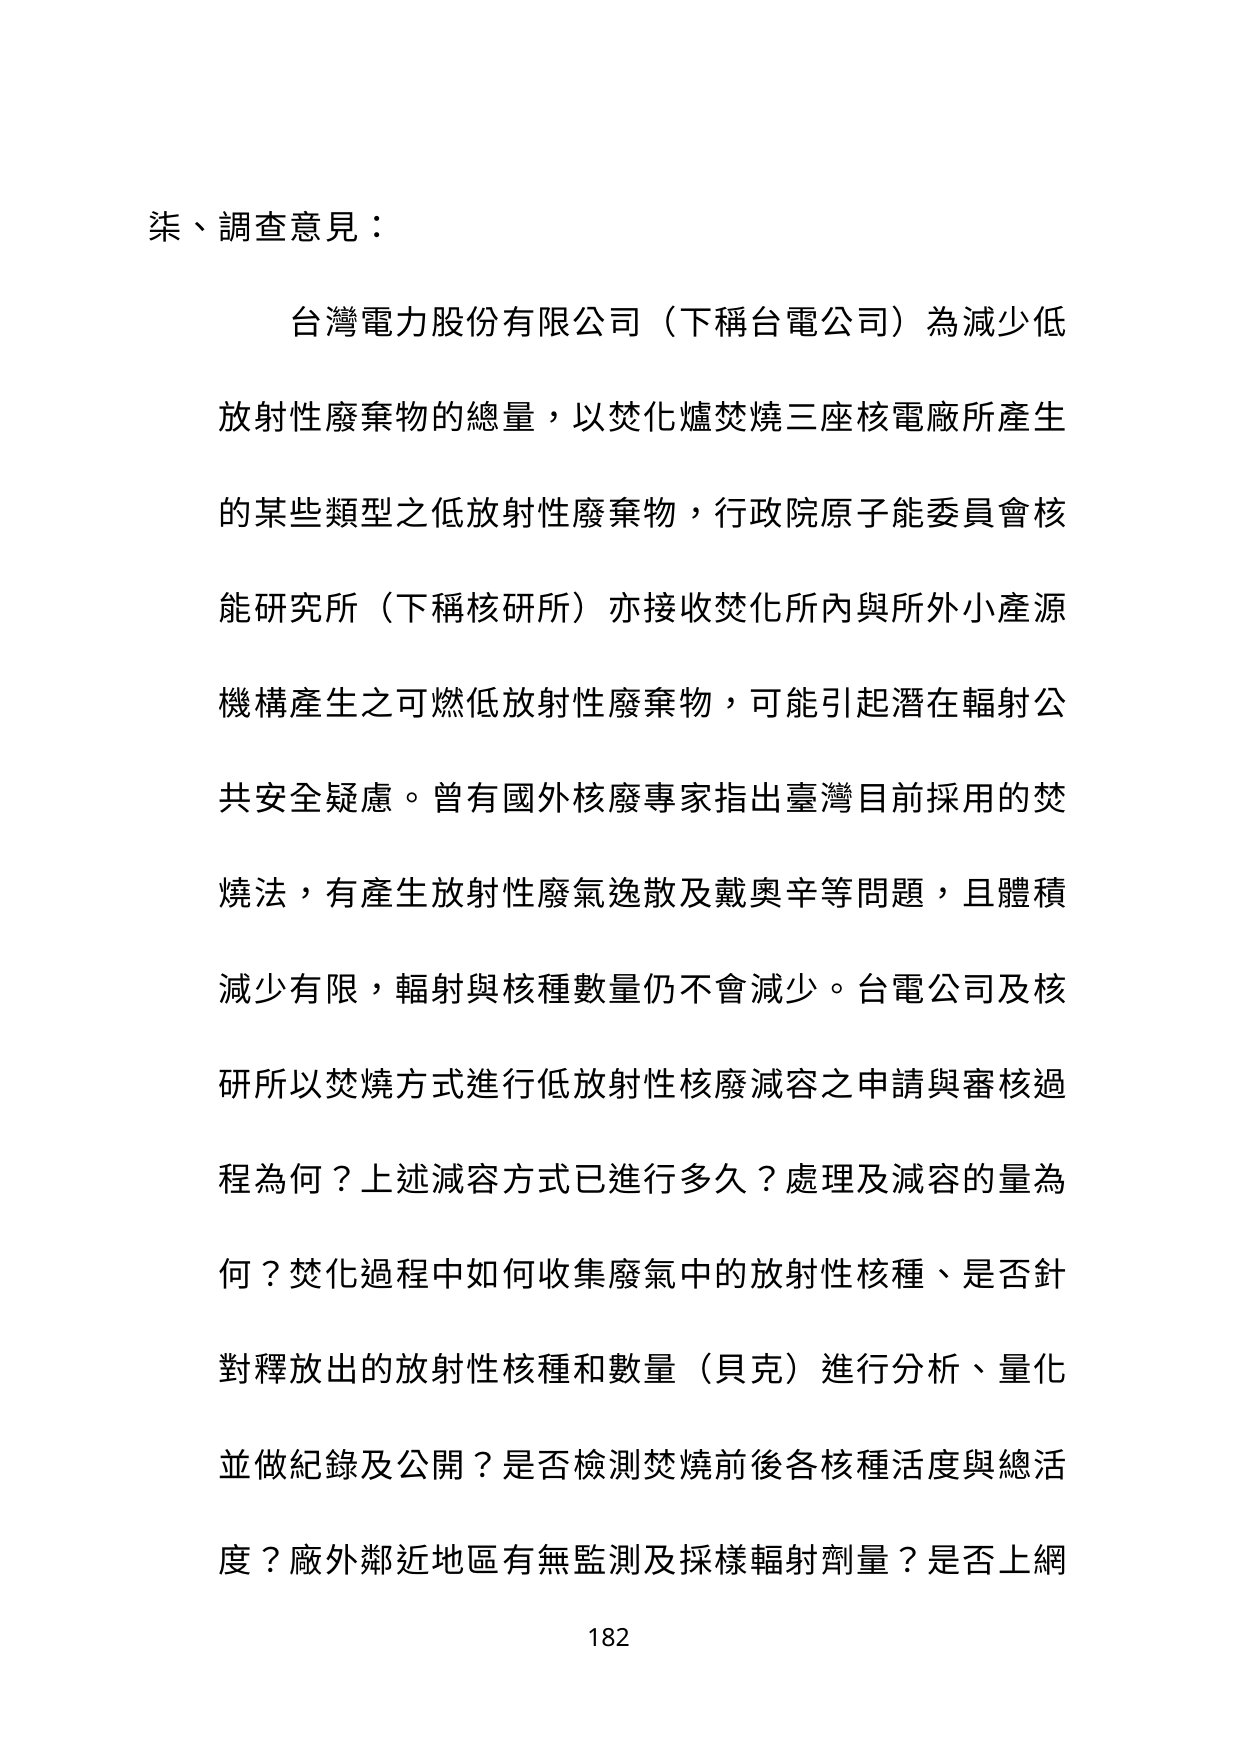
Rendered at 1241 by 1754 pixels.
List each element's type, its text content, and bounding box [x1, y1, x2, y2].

subtitle 調查意見： [148, 177, 1069, 272]
